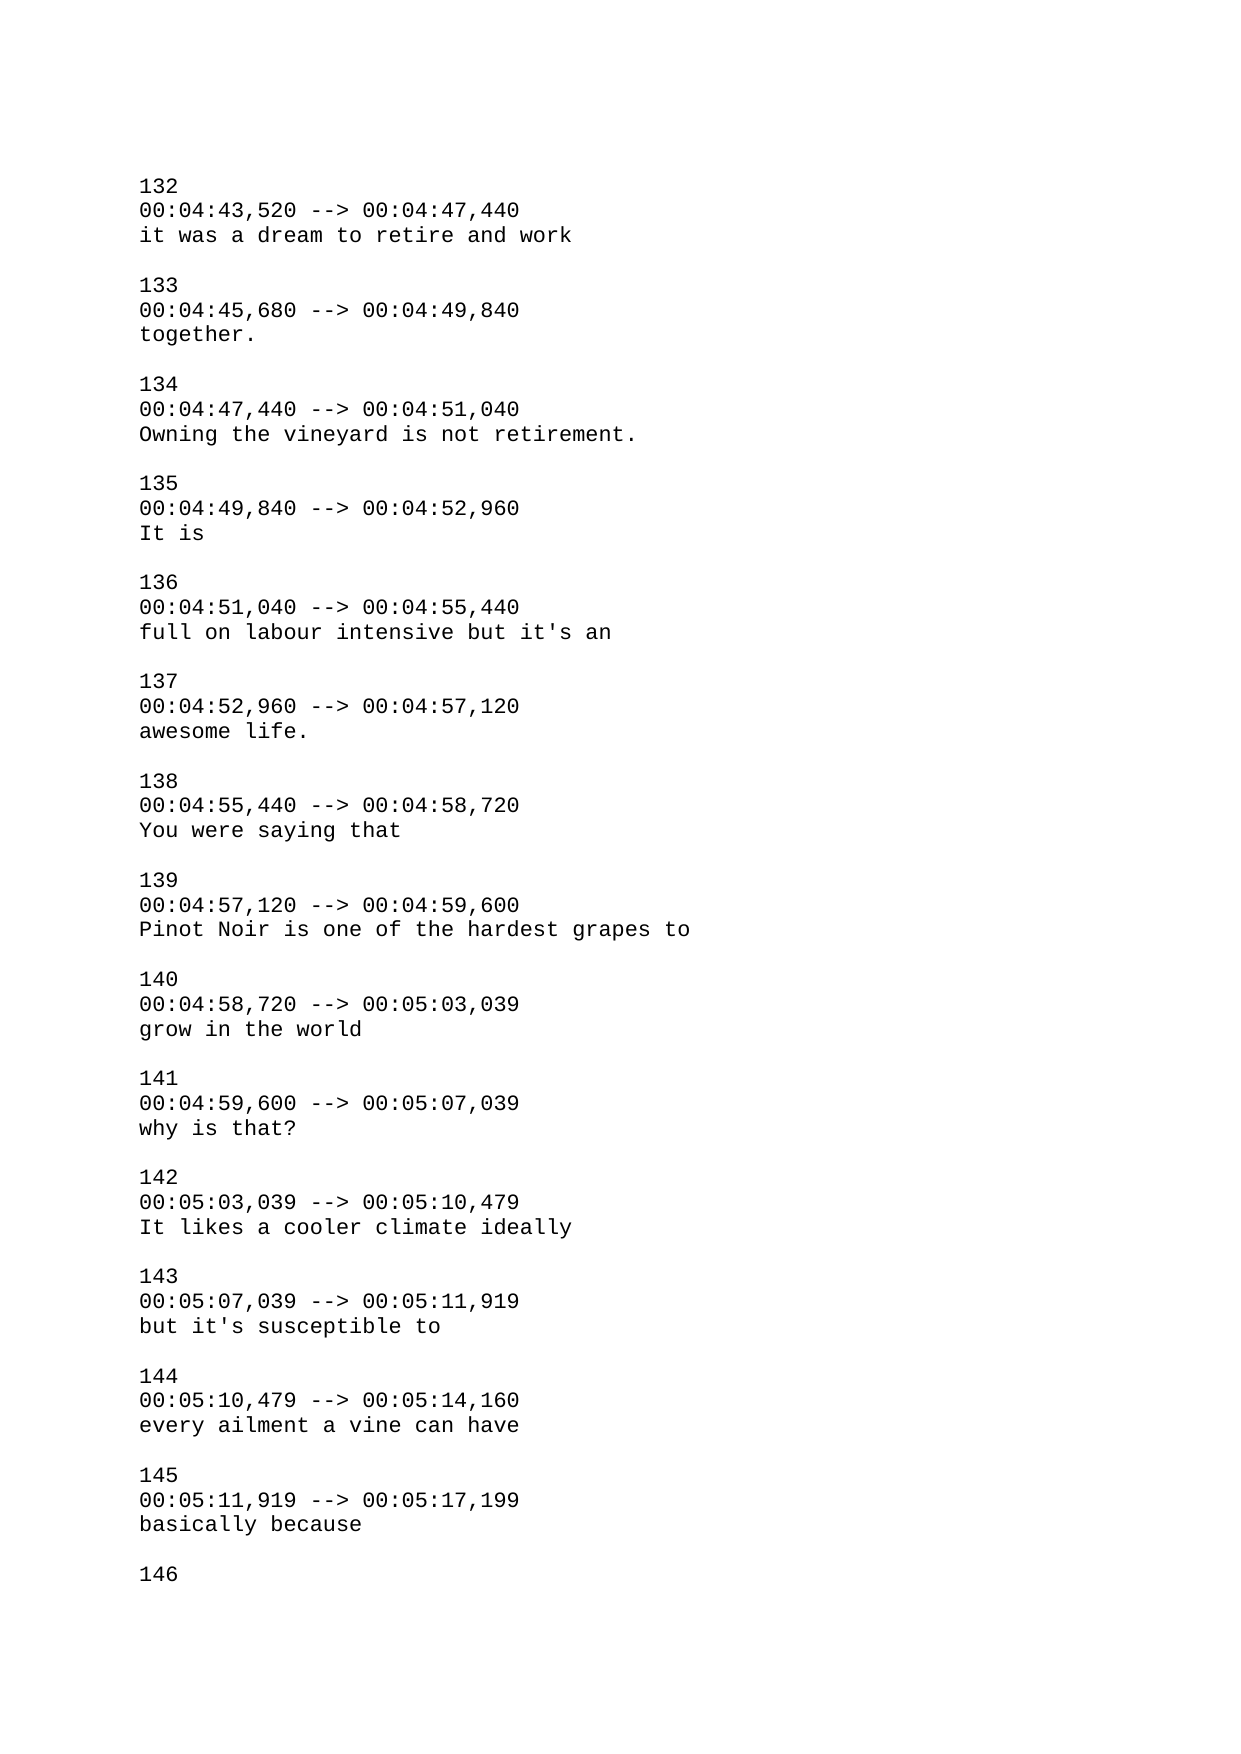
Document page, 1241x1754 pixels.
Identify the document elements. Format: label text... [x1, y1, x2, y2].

text 145 [139, 1464, 1101, 1489]
text 144 [139, 1365, 1101, 1389]
text 00:04:51,040 --> 00:04:55,440 [139, 596, 1101, 621]
text 133 [139, 274, 1101, 299]
text 00:04:47,440 --> 00:04:51,040 [139, 398, 1101, 423]
text but it's susceptible to [139, 1315, 1101, 1340]
text grow in the world [139, 1018, 1101, 1042]
text 138 [139, 770, 1101, 794]
text 00:04:55,440 --> 00:04:58,720 [139, 794, 1101, 819]
text 00:04:58,720 --> 00:05:03,039 [139, 993, 1101, 1018]
text 140 [139, 968, 1101, 993]
text 00:04:49,840 --> 00:04:52,960 [139, 497, 1101, 522]
text 00:05:11,919 --> 00:05:17,199 [139, 1489, 1101, 1513]
text Owning the vineyard is not retirement. [139, 423, 1101, 447]
text Pinot Noir is one of the hardest grapes to [139, 918, 1101, 943]
text 141 [139, 1067, 1101, 1092]
text 00:04:57,120 --> 00:04:59,600 [139, 894, 1101, 918]
text 146 [139, 1563, 1101, 1588]
text together. [139, 323, 1101, 348]
text 00:04:52,960 --> 00:04:57,120 [139, 695, 1101, 720]
text 00:05:07,039 --> 00:05:11,919 [139, 1290, 1101, 1315]
text 134 [139, 373, 1101, 398]
text 142 [139, 1166, 1101, 1191]
text basically because [139, 1513, 1101, 1538]
text 132 [139, 175, 1101, 199]
text It is [139, 522, 1101, 547]
text 00:04:43,520 --> 00:04:47,440 [139, 199, 1101, 224]
text It likes a cooler climate ideally [139, 1216, 1101, 1241]
text 137 [139, 671, 1101, 695]
text it was a dream to retire and work [139, 224, 1101, 249]
text You were saying that [139, 819, 1101, 844]
text 135 [139, 472, 1101, 497]
text awesome life. [139, 720, 1101, 745]
text why is that? [139, 1117, 1101, 1142]
text 00:05:03,039 --> 00:05:10,479 [139, 1191, 1101, 1216]
text 00:04:45,680 --> 00:04:49,840 [139, 299, 1101, 323]
text full on labour intensive but it's an [139, 621, 1101, 646]
text 00:04:59,600 --> 00:05:07,039 [139, 1092, 1101, 1117]
text 136 [139, 571, 1101, 596]
text 143 [139, 1266, 1101, 1290]
text every ailment a vine can have [139, 1414, 1101, 1439]
text 00:05:10,479 --> 00:05:14,160 [139, 1389, 1101, 1414]
text 139 [139, 869, 1101, 894]
